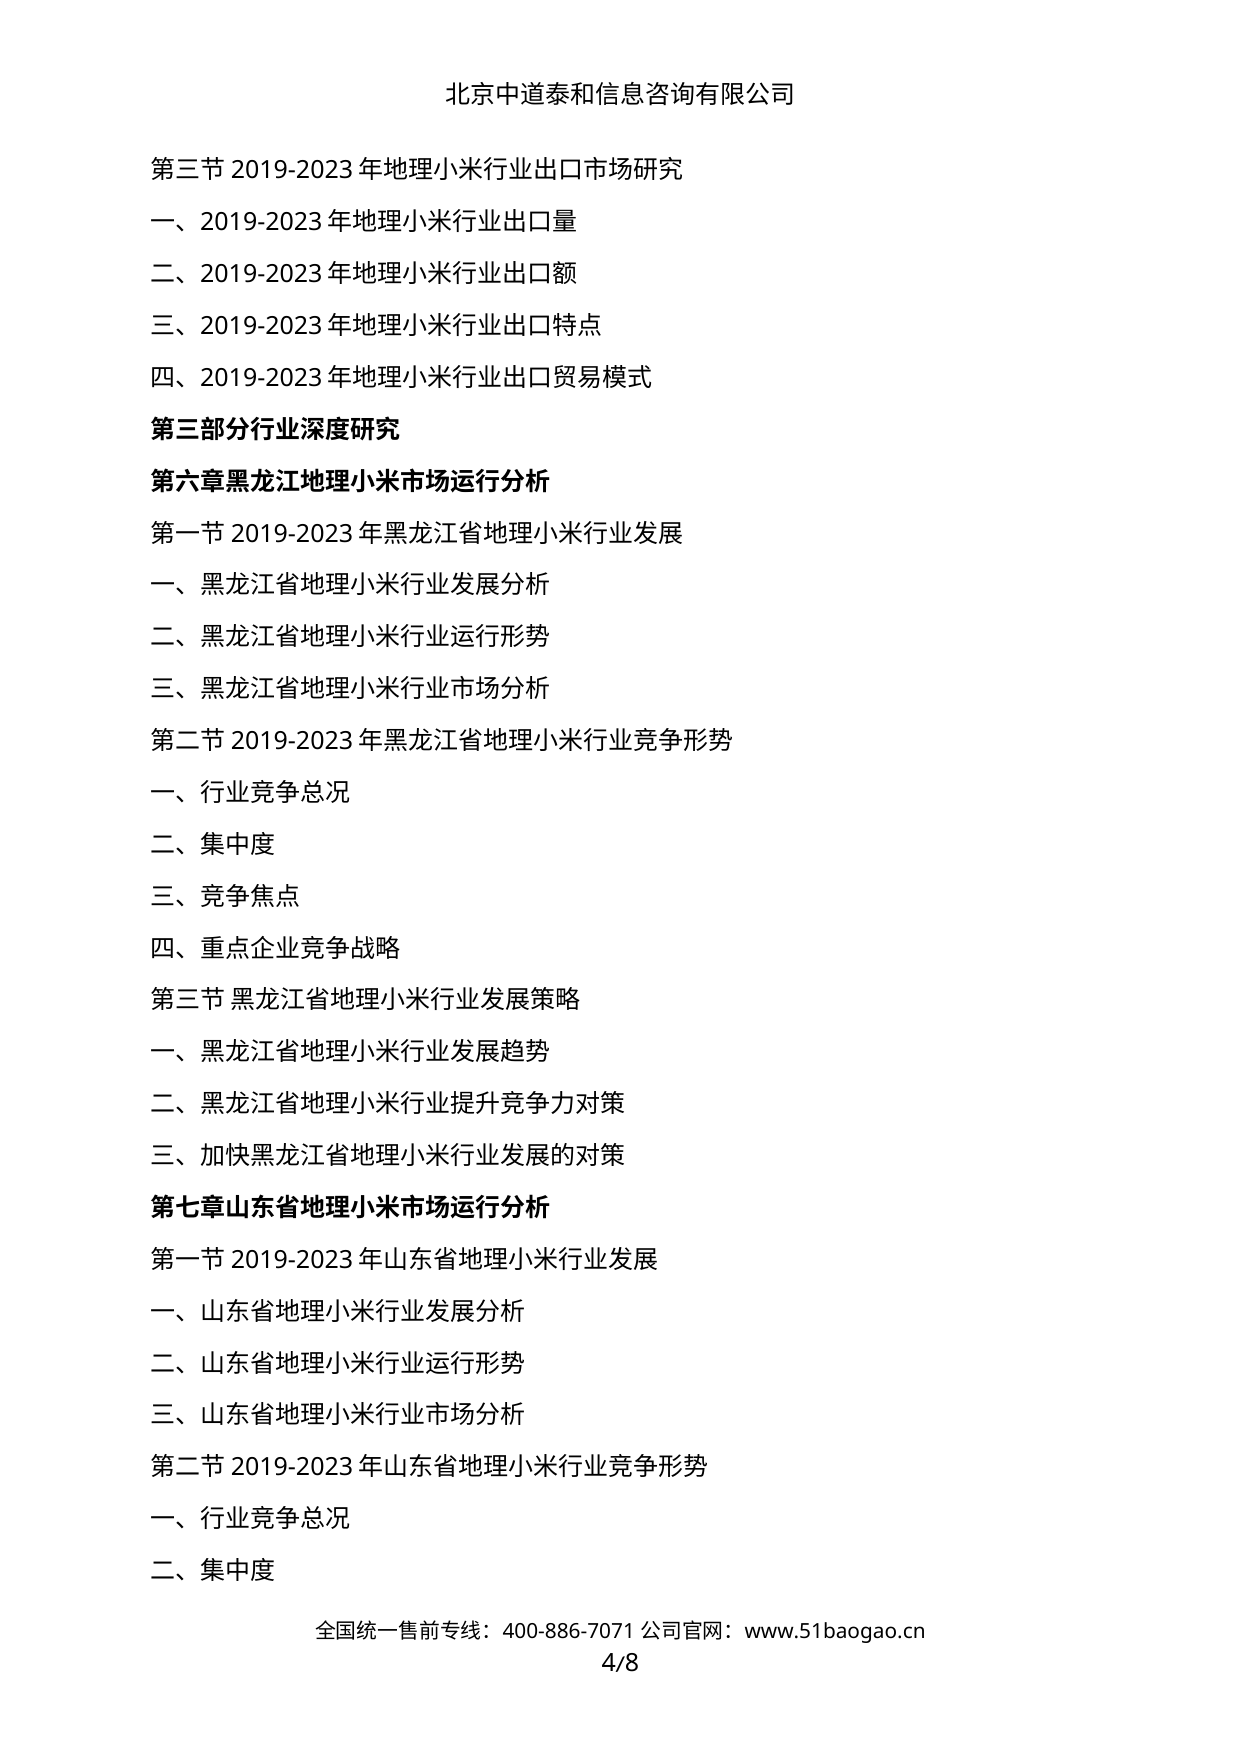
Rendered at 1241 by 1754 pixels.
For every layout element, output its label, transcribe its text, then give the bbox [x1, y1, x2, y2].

text 二、黑龙江省地理小米行业运行形势 [150, 617, 1090, 653]
text 三、黑龙江省地理小米行业市场分析 [150, 669, 1090, 705]
text 三、加快黑龙江省地理小米行业发展的对策 [150, 1136, 1090, 1172]
text 第一节 2019-2023年黑龙江省地理小米行业发展 [150, 513, 1090, 549]
text 四、重点企业竞争战略 [150, 928, 1090, 964]
text 第三节 黑龙江省地理小米行业发展策略 [150, 980, 1090, 1016]
text 四、2019-2023年地理小米行业出口贸易模式 [150, 357, 1090, 394]
text 第二节 2019-2023年黑龙江省地理小米行业竞争形势 [150, 721, 1090, 757]
text 三、山东省地理小米行业市场分析 [150, 1395, 1090, 1431]
text 一、黑龙江省地理小米行业发展趋势 [150, 1032, 1090, 1068]
text 第一节 2019-2023年山东省地理小米行业发展 [150, 1239, 1090, 1276]
text 一、山东省地理小米行业发展分析 [150, 1291, 1090, 1327]
text 一、行业竞争总况 [150, 1499, 1090, 1535]
text 第二节 2019-2023年山东省地理小米行业竞争形势 [150, 1447, 1090, 1483]
text 第七章山东省地理小米市场运行分析 [150, 1187, 1090, 1224]
text 二、山东省地理小米行业运行形势 [150, 1343, 1090, 1379]
text 二、黑龙江省地理小米行业提升竞争力对策 [150, 1084, 1090, 1120]
text 第三节 2019-2023年地理小米行业出口市场研究 [150, 150, 1090, 186]
text 三、竞争焦点 [150, 876, 1090, 912]
text 二、集中度 [150, 824, 1090, 861]
text 第三部分行业深度研究 [150, 409, 1090, 446]
text 第六章黑龙江地理小米市场运行分析 [150, 461, 1090, 497]
text 二、集中度 [150, 1551, 1090, 1587]
text 二、2019-2023年地理小米行业出口额 [150, 254, 1090, 290]
text 一、行业竞争总况 [150, 772, 1090, 809]
text 一、2019-2023年地理小米行业出口量 [150, 202, 1090, 238]
text 一、黑龙江省地理小米行业发展分析 [150, 565, 1090, 601]
text 三、2019-2023年地理小米行业出口特点 [150, 306, 1090, 342]
